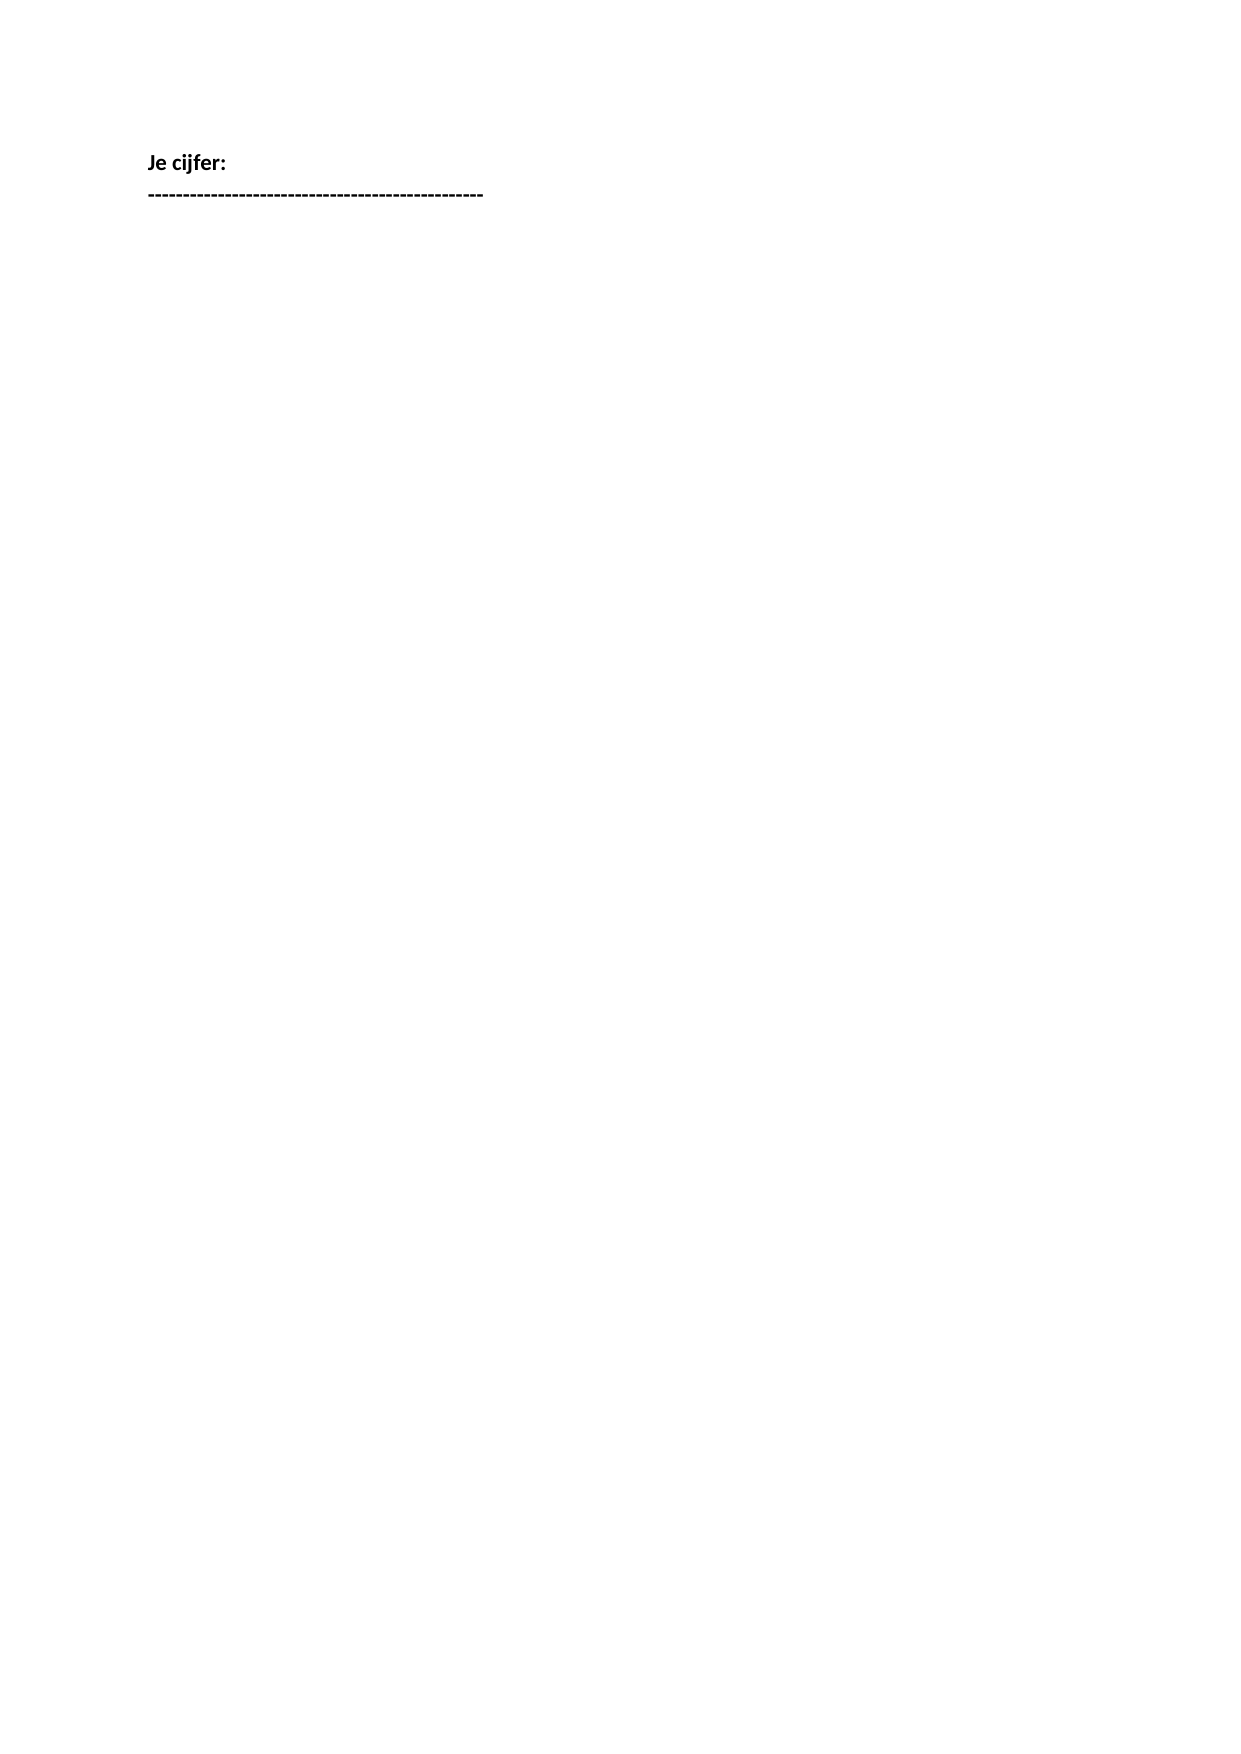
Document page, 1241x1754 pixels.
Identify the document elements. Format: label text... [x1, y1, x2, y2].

text Je cijfer: ------------------------------------------------ [148, 148, 1093, 240]
